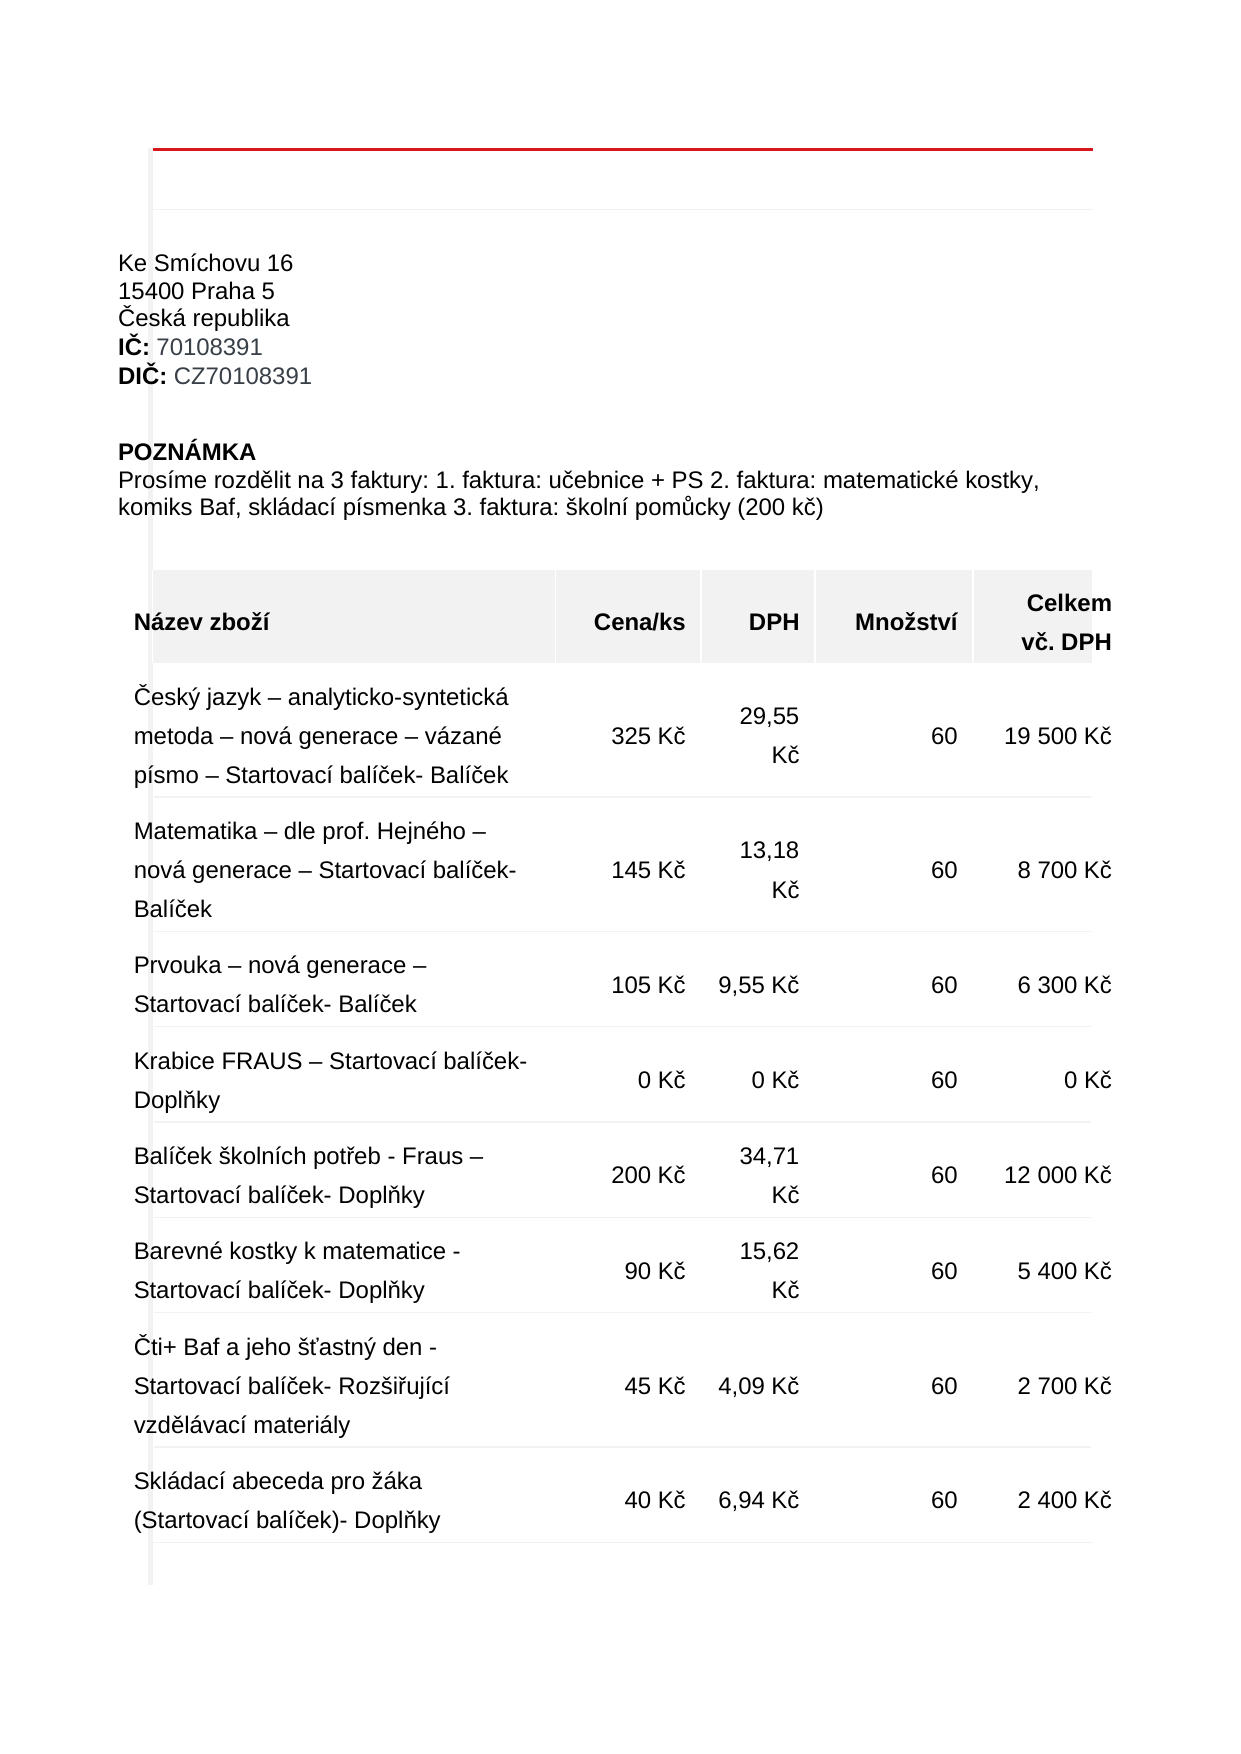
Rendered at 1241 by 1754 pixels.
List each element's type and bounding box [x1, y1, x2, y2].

table_header [148, 487, 153, 503]
table_header [148, 477, 152, 487]
table_header [148, 504, 153, 868]
table_header [148, 295, 153, 364]
table_header [148, 384, 153, 476]
table_header [148, 148, 153, 288]
table_header [148, 1528, 153, 1585]
table_header [148, 370, 153, 381]
table_header [148, 1433, 153, 1512]
table_header [148, 875, 153, 1420]
